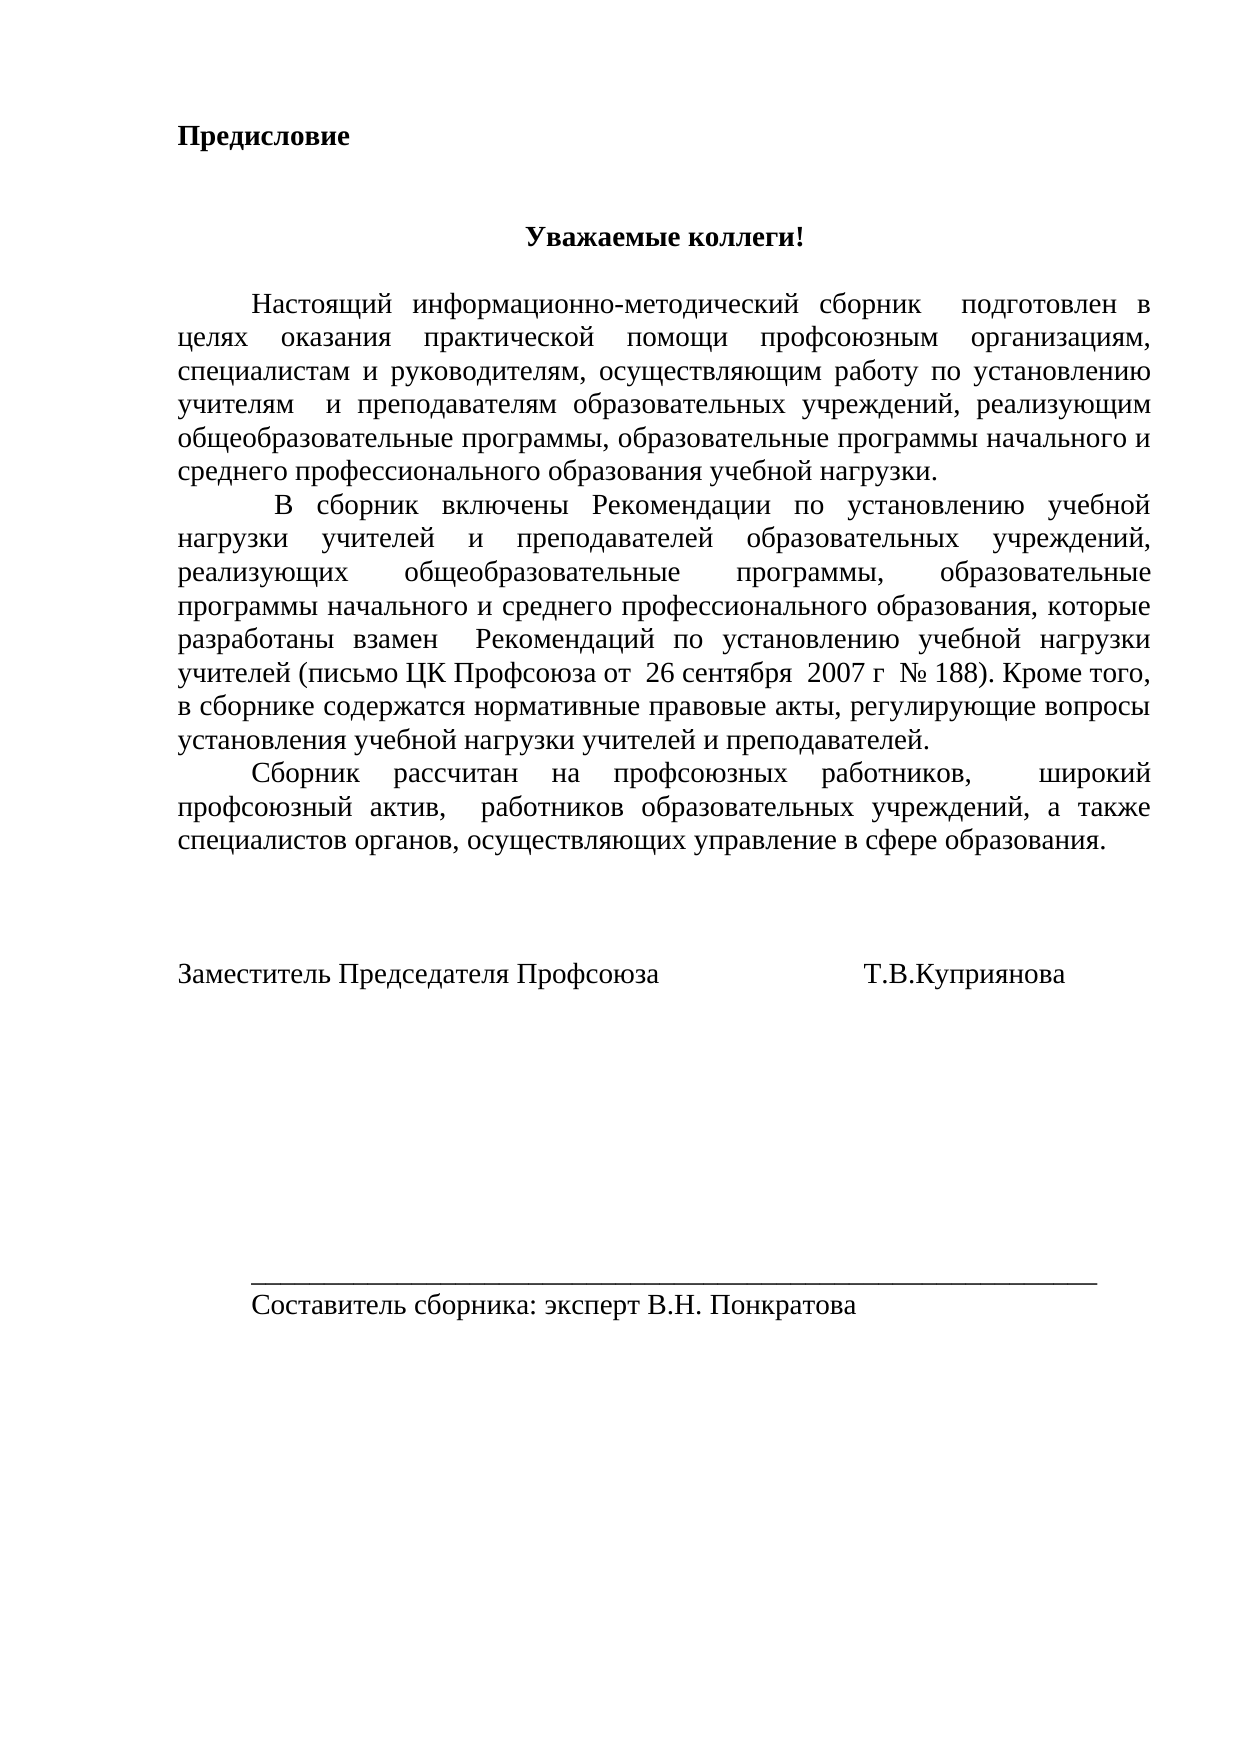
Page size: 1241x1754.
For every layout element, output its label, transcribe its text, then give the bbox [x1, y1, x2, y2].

text Составитель сборника: эксперт В.Н. Понкратова [177, 1287, 1152, 1321]
text __________________________________________________________ [177, 1254, 1152, 1287]
text Заместитель Председателя Профсоюза Т.В.Куприянова [177, 957, 1152, 990]
text Настоящий информационно-методический сборник подготовлен в целях оказания практической помощи профсоюзным организациям, специалистам и руководителям, осуществляющим работу по установлению учителям и преподавателям образовательных учреждений, реализующим общеобразовательные программы, образовательные программы начального и среднего профессионального образования учебной нагрузки. [177, 286, 1152, 487]
subtitle Уважаемые коллеги! [177, 219, 1152, 252]
text Сборник рассчитан на профсоюзных работников, широкий профсоюзный актив, работников образовательных учреждений, а также специалистов органов, осуществляющих управление в сфере образования. [177, 755, 1152, 856]
text В сборник включены Рекомендации по установлению учебной нагрузки учителей и преподавателей образовательных учреждений, реализующих общеобразовательные программы, образовательные программы начального и среднего профессионального образования, которые разработаны взамен Рекомендаций по установлению учебной нагрузки учителей (письмо ЦК Профсоюза от 26 сентября 2007 г № 188). Кроме того, в сборнике содержатся нормативные правовые акты, регулирующие вопросы установления учебной нагрузки учителей и преподавателей. [177, 487, 1152, 755]
subtitle Предисловие [177, 118, 1152, 152]
